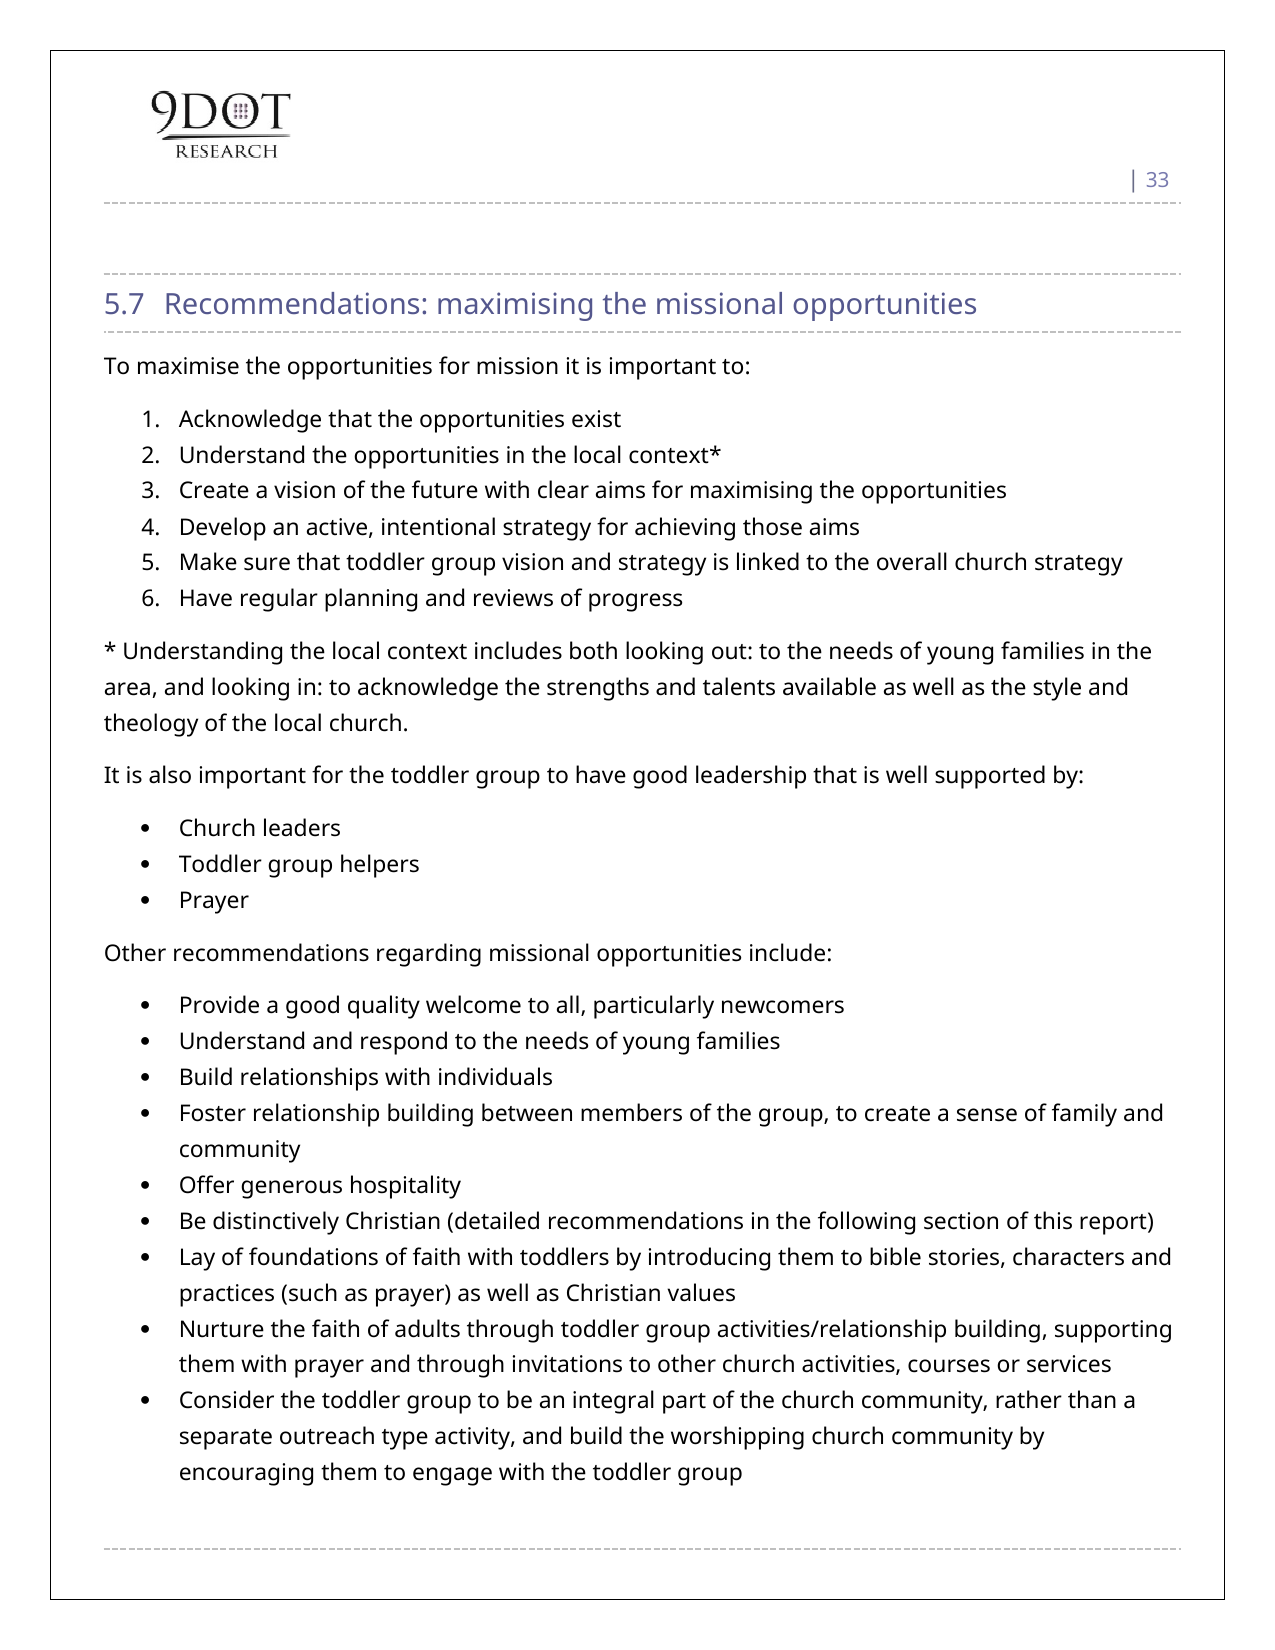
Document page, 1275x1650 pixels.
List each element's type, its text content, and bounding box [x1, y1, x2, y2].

list Church leaders [141, 812, 1181, 843]
list Have regular planning and reviews of progress [141, 582, 1181, 613]
list Build relationships with individuals [141, 1061, 1181, 1092]
list Make sure that toddler group vision and strategy is linked to the overall church strategy [141, 546, 1181, 578]
text To maximise the opportunities for mission it is important to: [103, 350, 1181, 381]
list Nurture the faith of adults through toddler group activities/relationship building, supporting them with prayer and through invitations to other church activities, courses or services [141, 1312, 1181, 1380]
picture [115, 60, 339, 186]
list Prayer [141, 884, 1181, 915]
list Be distinctively Christian (detailed recommendations in the following section of this report) [141, 1205, 1181, 1236]
list Understand and respond to the needs of young families [141, 1025, 1181, 1056]
text Other recommendations regarding missional opportunities include: [103, 936, 1181, 968]
list Create a vision of the future with clear aims for maximising the opportunities [141, 474, 1181, 506]
list Consider the toddler group to be an integral part of the church community, rather than a separate outreach type activity, and build the worshipping church community by encouraging them to engage with the toddler group [141, 1384, 1181, 1487]
list Offer generous hospitality [141, 1169, 1181, 1200]
list Foster relationship building between members of the group, to create a sense of family and community [141, 1097, 1181, 1164]
subtitle Recommendations: maximising the missional opportunities [103, 273, 1181, 333]
text * Understanding the local context includes both looking out: to the needs of young families in the area, and looking in: to acknowledge the strengths and talents available as well as the style and theology of the local church. [103, 635, 1181, 738]
list Develop an active, intentional strategy for achieving those aims [141, 510, 1181, 542]
text It is also important for the toddler group to have good leadership that is well supported by: [103, 759, 1181, 791]
list Acknowledge that the opportunities exist [141, 403, 1181, 434]
list Understand the opportunities in the local context* [141, 438, 1181, 470]
list Toddler group helpers [141, 848, 1181, 879]
list Lay of foundations of faith with toddlers by introducing them to bible stories, characters and practices (such as prayer) as well as Christian values [141, 1241, 1181, 1308]
list Provide a good quality welcome to all, particularly newcomers [141, 989, 1181, 1020]
